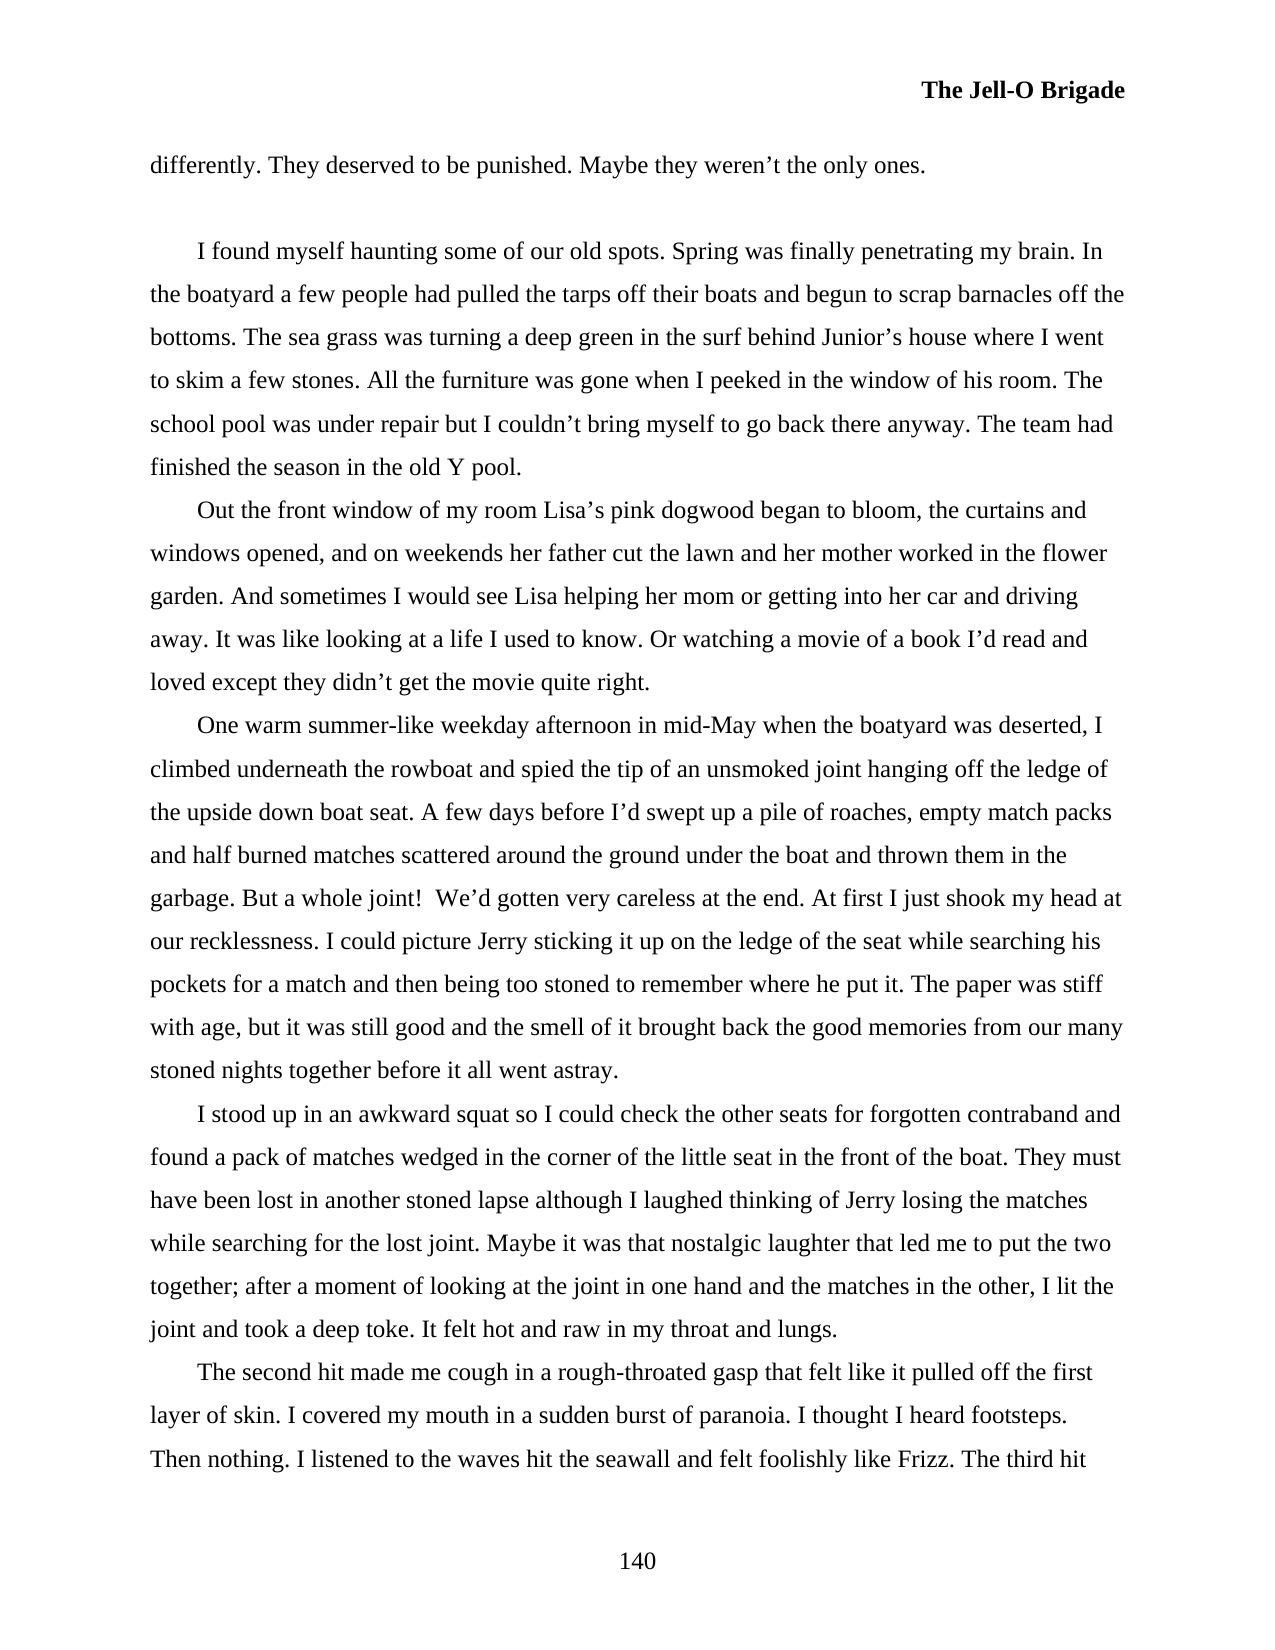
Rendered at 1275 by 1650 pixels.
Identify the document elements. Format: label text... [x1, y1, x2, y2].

text I stood up in an awkward squat so I could check the other seats for forgotten contraband and found a pack of matches wedged in the corner of the little seat in the front of the boat. They must have been lost in another stoned lapse although I laughed thinking of Jerry losing the matches while searching for the lost joint. Maybe it was that nostalgic laughter that led me to put the two together; after a moment of looking at the joint in one hand and the matches in the other, I lit the joint and took a deep toke. It felt hot and raw in my throat and lungs. [150, 1099, 1125, 1343]
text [150, 150, 1125, 179]
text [150, 1357, 1125, 1472]
text One warm summer-like weekday afternoon in mid-May when the boatyard was deserted, I climbed underneath the rowboat and spied the tip of an unsmoked joint hanging off the ledge of the upside down boat seat. A few days before I’d swept up a pile of roaches, empty match packs and half burned matches scattered around the ground under the boat and thrown them in the garbage. But a whole joint! We’d gotten very careless at the end. At first I just shook my head at our recklessness. I could picture Jerry sticking it up on the ledge of the seat while searching his pockets for a match and then being too stoned to remember where he put it. The paper was stiff with age, but it was still good and the smell of it brought back the good memories from our many stoned nights together before it all went astray. [150, 711, 1125, 1084]
text I found myself haunting some of our old spots. Spring was finally penetrating my brain. In the boatyard a few people had pulled the tarps off their boats and begun to scrap barnacles off the bottoms. The sea grass was turning a deep green in the surf behind Junior’s house where I went to skim a few stones. All the furniture was gone when I peeked in the window of his room. The school pool was under repair but I couldn’t bring myself to go back there anyway. The team had finished the season in the old Y pool. [150, 236, 1125, 481]
text Out the front window of my room Lisa’s pink dogwood began to bloom, the curtains and windows opened, and on weekends her father cut the lawn and her mother worked in the flower garden. And sometimes I would see Lisa helping her mom or getting into her car and driving away. It was like looking at a life I used to know. Or watching a movie of a book I’d read and loved except they didn’t get the movie quite right. [150, 495, 1125, 696]
